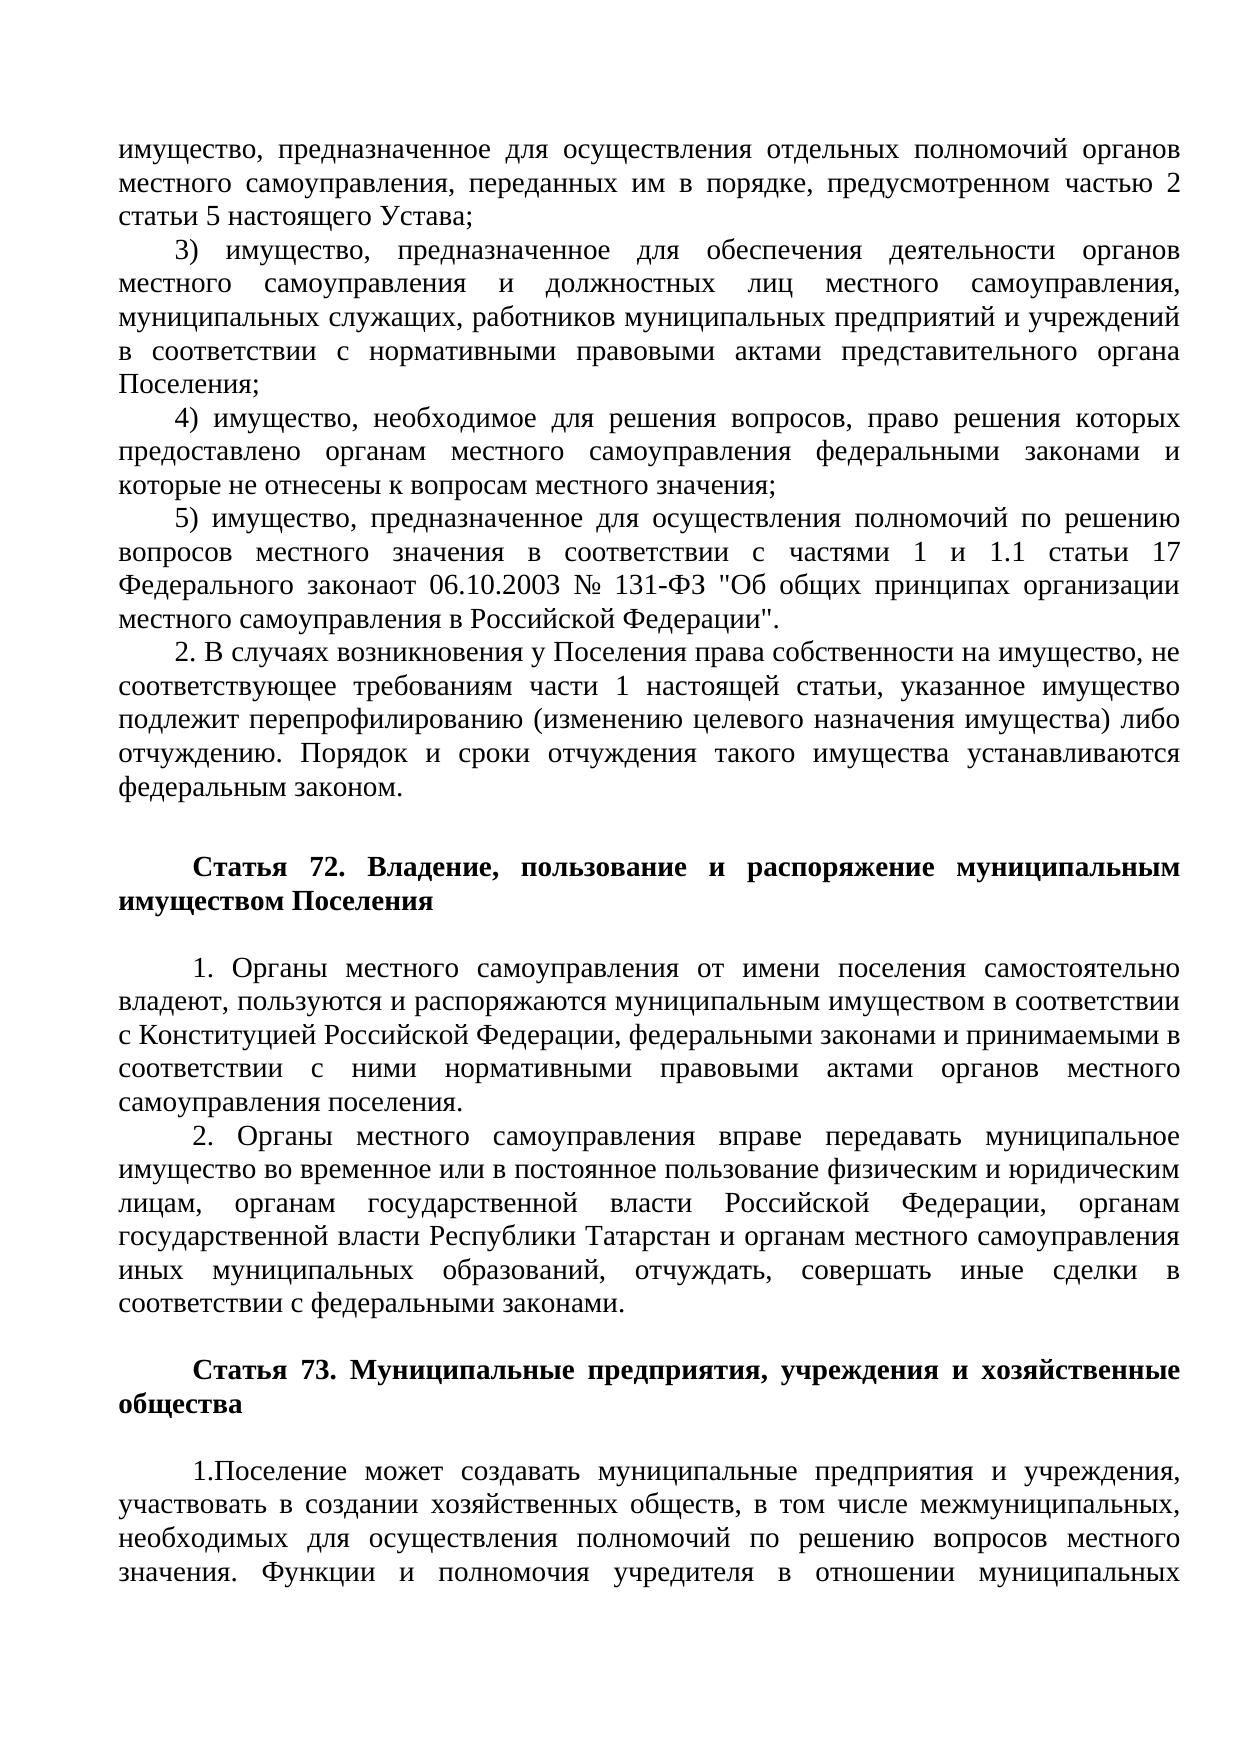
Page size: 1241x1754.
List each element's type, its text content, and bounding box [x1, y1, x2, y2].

text 3) имущество, предназначенное для обеспечения деятельности органов местного самоуправления и должностных лиц местного самоуправления, муниципальных служащих, работников муниципальных предприятий и учреждений в соответствии с нормативными правовыми актами представительного органа Поселения; [118, 232, 1181, 400]
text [118, 131, 1181, 232]
text 2. Органы местного самоуправления вправе передавать муниципальное имущество во временное или в постоянное пользование физическим и юридическим лицам, органам государственной власти Российской Федерации, органам государственной власти Республики Татарстан и органам местного самоуправления иных муниципальных образований, отчуждать, совершать иные сделки в соответствии с федеральными законами. [118, 1118, 1181, 1319]
text 1. Органы местного самоуправления от имени поселения самостоятельно владеют, пользуются и распоряжаются муниципальным имуществом в соответствии с Конституцией Российской Федерации, федеральными законами и принимаемыми в соответствии с ними нормативными правовыми актами органов местного самоуправления поселения. [118, 950, 1181, 1118]
text 4) имущество, необходимое для решения вопросов, право решения которых предоставлено органам местного самоуправления федеральными законами и которые не отнесены к вопросам местного значения; [118, 400, 1181, 500]
text 5) имущество, предназначенное для осуществления полномочий по решению вопросов местного значения в соответствии с частями 1 и 1.1 статьи 17 Федерального законаот 06.10.2003 № 131-ФЗ "Об общих принципах организации местного самоуправления в Российской Федерации". [118, 500, 1181, 634]
text Статья 72. Владение, пользование и распоряжение муниципальным имуществом Поселения [118, 849, 1181, 916]
text Статья 73. Муниципальные предприятия, учреждения и хозяйственные общества [118, 1352, 1181, 1419]
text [118, 1453, 1181, 1587]
text 2. В случаях возникновения у Поселения права собственности на имущество, не соответствующее требованиям части 1 настоящей статьи, указанное имущество подлежит перепрофилированию (изменению целевого назначения имущества) либо отчуждению. Порядок и сроки отчуждения такого имущества устанавливаются федеральным законом. [118, 634, 1181, 802]
